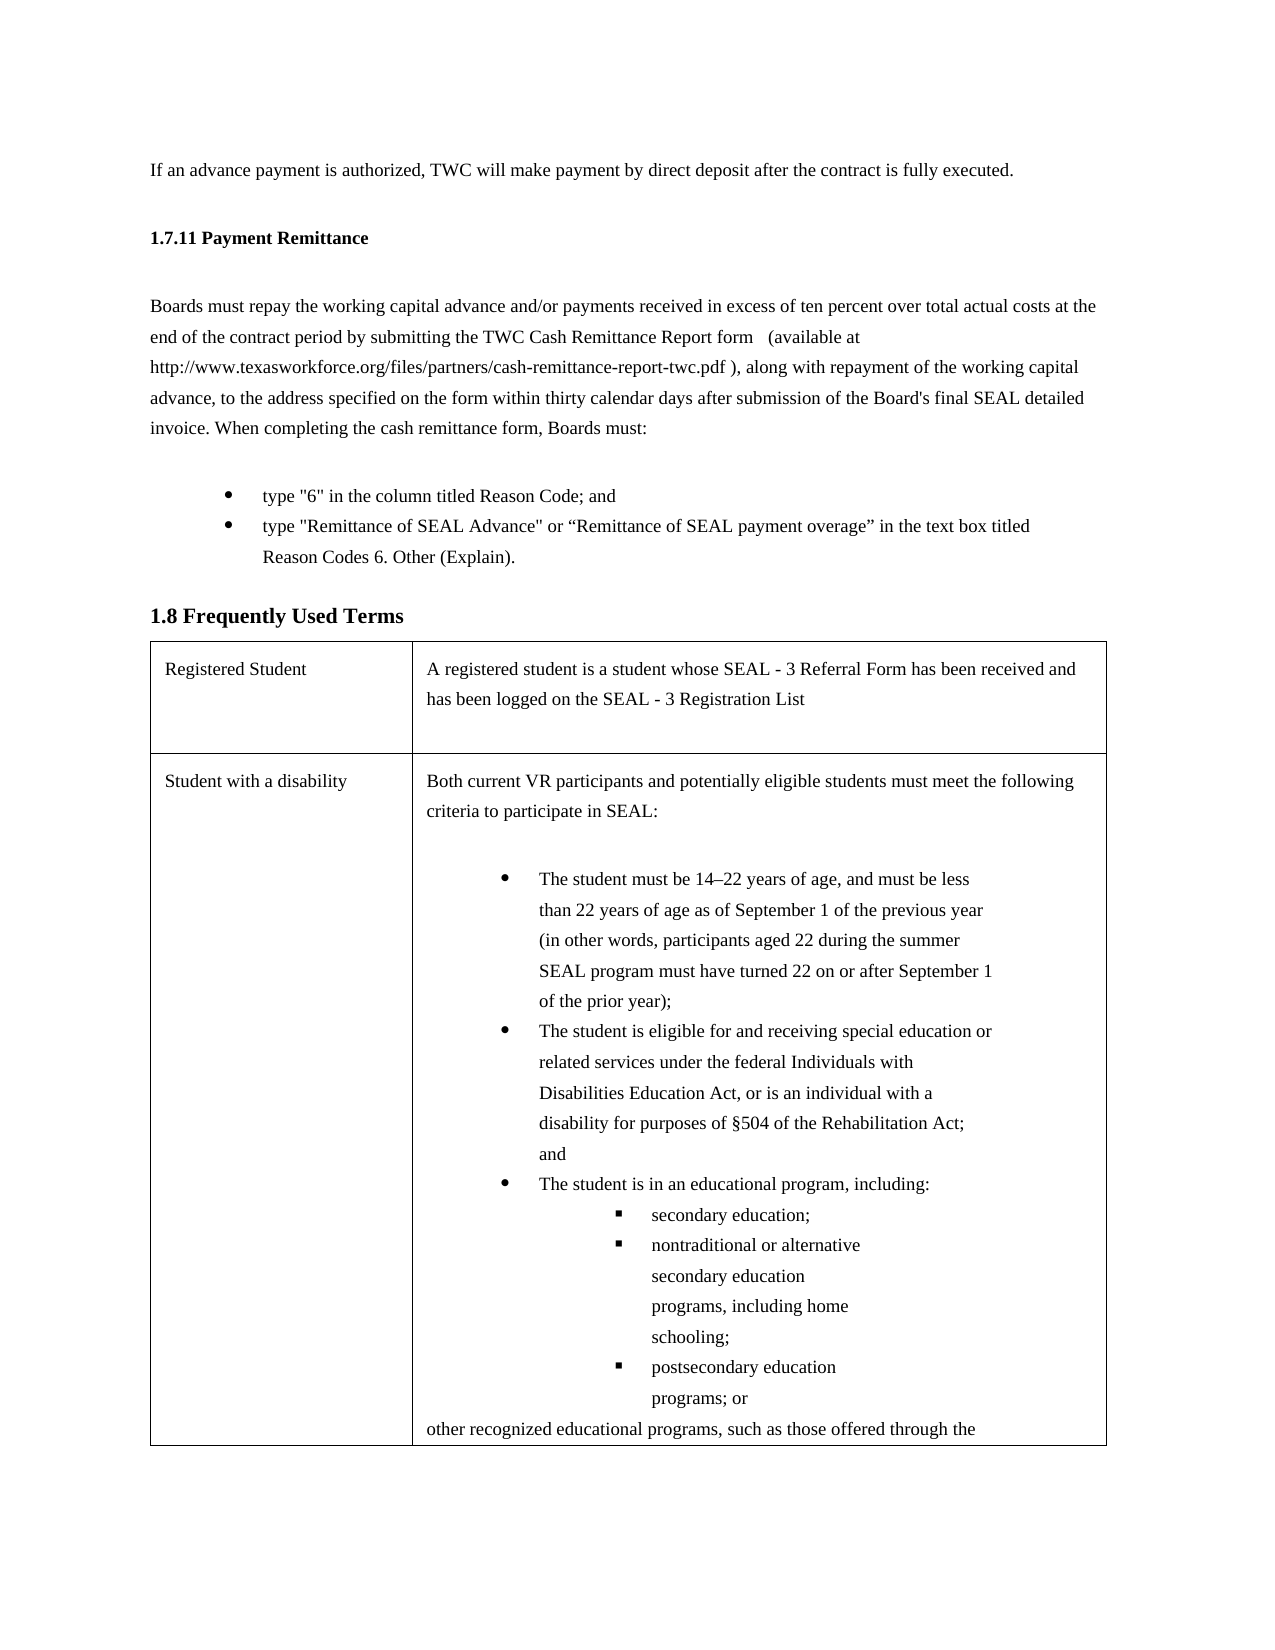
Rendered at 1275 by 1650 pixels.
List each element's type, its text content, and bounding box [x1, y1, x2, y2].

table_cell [413, 754, 1106, 1445]
text Boards must repay the working capital advance and/or payments received in excess of ten percent over total actual costs at the end of the contract period by submitting the TWC Cash Remittance Report form (available at http://www.texasworkforce.org/files/partners/cash-remittance-report-twc.pdf ), along with repayment of the working capital advance, to the address specified on the form within thirty calendar days after submission of the Board's final SEAL detailed invoice. When completing the cash remittance form, Boards must: [150, 286, 1125, 439]
table_header A registered student is a student whose SEAL - 3 Referral Form has been received and has been logged on the SEAL - 3 Registration List [413, 642, 1106, 753]
text 1.7.11 Payment Remittance [150, 218, 1125, 248]
text 1.8 Frequently Used Terms [150, 598, 1125, 629]
table_header Registered Student [151, 642, 412, 753]
list type "Remittance of SEAL Advance" or “Remittance of SEAL payment overage” in the text box titled Reason Codes 6. Other (Explain). [225, 507, 1066, 598]
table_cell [151, 754, 412, 1445]
list type "6" in the column titled Reason Code; and [225, 476, 1066, 507]
text If an advance payment is authorized, TWC will make payment by direct deposit after the contract is fully executed. [150, 150, 1125, 181]
